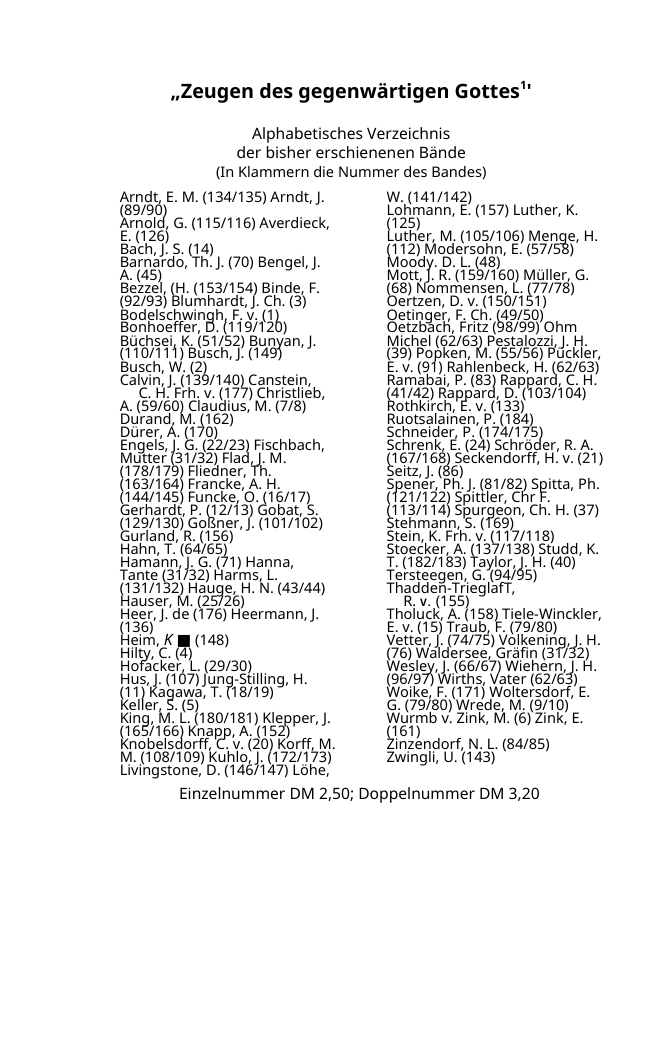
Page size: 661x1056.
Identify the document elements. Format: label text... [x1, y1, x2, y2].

text Hilty, C. (4) [119, 648, 336, 661]
text Einzelnummer DM 2,50; Doppelnummer DM 3,20 [119, 787, 599, 803]
text Lohmann, E. (157) Luther, K. (125) [386, 205, 603, 231]
text Arnold, G. (115/116) Averdieck, E. (126) [119, 218, 336, 244]
text Alphabetisches Verzeichnis der bisher erschienenen Bände [119, 124, 583, 162]
text Engels, J. G. (22/23) Fischbach, Mutter (31/32) Flad, J. M. (178/179) Fliedner, Th. (163/164) Francke, A. H. (144/145) Funcke, O. (16/17) Gerhardt, P. (12/13) Gobat, S. (129/130) Goßner, J. (101/102) Gurland, R. (156) [119, 440, 336, 544]
text Tholuck, A. (158) Tiele-Winckler, E. v. (15) Traub, F. (79/80) [386, 609, 603, 635]
subtitle „Zeugen des gegenwärtigen Gottes1' [119, 83, 583, 102]
text Hofacker, L. (29/30) [119, 661, 336, 674]
text Bach, J. S. (14) [119, 244, 336, 257]
text Zinzendorf, N. L. (84/85) Zwingli, U. (143) [386, 739, 603, 765]
text (In Klammern die Nummer des Bandes) [119, 162, 583, 181]
text King, M. L. (180/181) Klepper, J. (165/166) Knapp, A. (152) Knobelsdorff, C. v. (20) Korff, M. M. (108/109) Kuhlo, J. (172/173) Livingstone, D. (146/147) Löhe, W. (141/142) [119, 713, 336, 778]
text C. H. Frh. v. (177) Christlieb, A. (59/60) Claudius, M. (7/8) Durand, M. (162) [119, 388, 336, 427]
text Hus, J. (107) Jung-Stilling, H. (11) Kagawa, T. (18/19) [119, 674, 336, 700]
text Hamann, J. G. (71) Hanna, Tante (31/32) Harms, L. (131/132) Hauge, H. N. (43/44) Hauser, M. (25/26) [119, 557, 336, 609]
text Mott, J. R. (159/160) Müller, G. (68) Nommensen, L. (77/78) Oertzen, D. v. (150/151) Oetinger, F. Ch. (49/50) Oetzbach, Fritz (98/99) Ohm Michel (62/63) Pestalozzi, J. H. (39) Popken, M. (55/56) Pückler, E. v. (91) Rahlenbeck, H. (62/63) Ramabai, P. (83) Rappard, C. H. (41/42) Rappard, D. (103/104) Rothkirch, E. v. (133) Ruotsalainen, P. (184) Schneider, P. (174/175) Schrenk, E. (24) Schröder, R. A. (167/168) Seckendorff, H. v. (21) Seitz, J. (86) [386, 270, 603, 479]
text Keller, S. (5) [119, 700, 336, 713]
text R. V. (155) [403, 596, 603, 609]
text Dürer, A. (170) [119, 427, 336, 440]
text Spener, Ph. J. (81/82) Spitta, Ph. (121/122) Spittler, Chr F. (113/114) Spurgeon, Ch. H. (37) Stehmann, S. (169) [386, 479, 603, 531]
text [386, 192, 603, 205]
text Bezzel, (H. (153/154) Binde, F. (92/93) Blumhardt, J. Ch. (3) Bodelschwingh, F. v. (1) Bonhoeffer, D. (119/120) Büchsei, K. (51/52) Bunyan, J. (110/111) Busch, J. (149) [119, 283, 336, 362]
text Hahn, T. (64/65) [119, 544, 336, 557]
text Vetter, J. (74/75) Volkening, J. H. (76) Waldersee, Gräfin (31/32) Wesley, J. (66/67) Wiehern, J. H. (96/97) Wirths, Vater (62/63) Woike, F. (171) Woltersdorf, E. G. (79/80) Wrede, M. (9/10) [386, 635, 603, 713]
text Barnardo, Th. J. (70) Bengel, J. A. (45) [119, 257, 336, 283]
text Heer, J. de (176) Heermann, J. (136) [119, 609, 336, 635]
text Luther, M. (105/106) Menge, H. (112) Modersohn, E. (57/58) Moody. D. L. (48) [386, 231, 603, 270]
text Calvin, J. (139/140) Canstein, [119, 374, 336, 388]
text Heim, K ■ (148) [119, 635, 336, 648]
text Arndt, E. M. (134/135) Arndt, J. (89/90) [119, 192, 336, 218]
text Stein, K. Frh. v. (117/118) Stoecker, A. (137/138) Studd, K. T. (182/183) Taylor, J. H. (40) Tersteegen, G. (94/95) Thadden-TrieglafT, [386, 531, 603, 596]
text Wurmb v. Zink, M. (6) Zink, E. (161) [386, 713, 603, 739]
